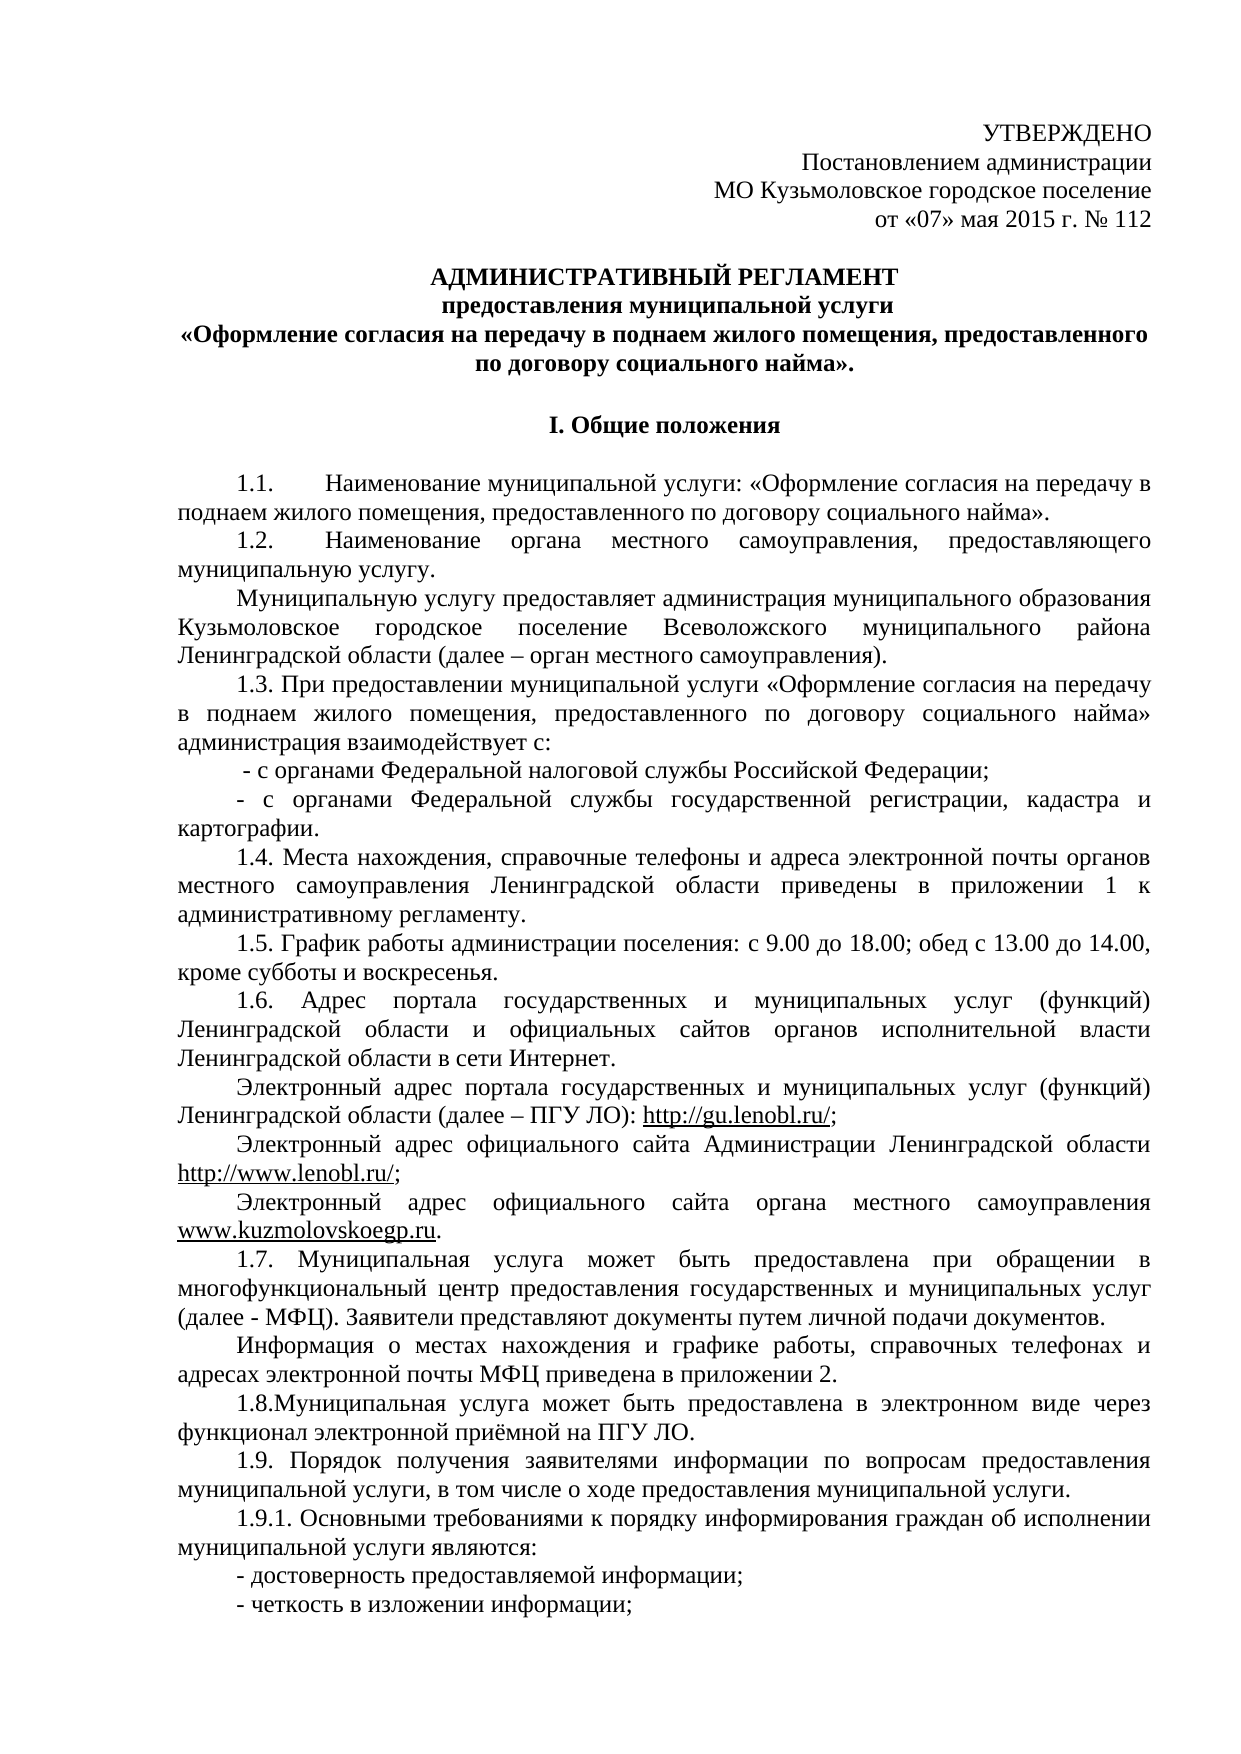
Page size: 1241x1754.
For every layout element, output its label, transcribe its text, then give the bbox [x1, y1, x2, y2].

text Информация о местах нахождения и графике работы, справочных телефонах и адресах электронной почты МФЦ приведена в приложении 2. [177, 1330, 1152, 1388]
text 1.6. Адрес портала государственных и муниципальных услуг (функций) Ленинградской области и официальных сайтов органов исполнительной власти Ленинградской области в сети Интернет. [177, 985, 1152, 1072]
text 1.8.Муниципальная услуга может быть предоставлена в электронном виде через функционал электронной приёмной на ПГУ ЛО. [177, 1388, 1152, 1445]
text - четкость в изложении информации; [177, 1589, 1152, 1618]
text Электронный адрес официального сайта органа местного самоуправления www.kuzmolovskoegp.ru. [177, 1187, 1152, 1244]
text от «07» мая 2015 г. № 112 [177, 204, 1152, 233]
text УТВЕРЖДЕНО [177, 118, 1152, 147]
text 1.9. Порядок получения заявителями информации по вопросам предоставления муниципальной услуги, в том числе о ходе предоставления муниципальной услуги. [177, 1445, 1152, 1503]
text 1.5. График работы администрации поселения: с 9.00 до 18.00; обед с 13.00 до 14.00, кроме субботы и воскресенья. [177, 928, 1152, 985]
text предоставления муниципальной услуги [177, 291, 1152, 319]
text - с органами Федеральной налоговой службы Российской Федерации; [177, 755, 1152, 784]
text I. Общие положения [177, 410, 1152, 439]
text 1.7. Муниципальная услуга может быть предоставлена при обращении в многофункциональный центр предоставления государственных и муниципальных услуг (далее - МФЦ). Заявители представляют документы путем личной подачи документов. [177, 1244, 1152, 1330]
text Электронный адрес портала государственных и муниципальных услуг (функций) Ленинградской области (далее – ПГУ ЛО): http://gu.lenobl.ru/; [177, 1072, 1152, 1129]
list Муниципальную услугу предоставляет администрация муниципального образования Кузьмоловское городское поселение Всеволожского муниципального района Ленинградской области (далее – орган местного самоуправления). [177, 583, 1152, 669]
text - достоверность предоставляемой информации; [177, 1560, 1152, 1589]
list Наименование муниципальной услуги: «Оформление согласия на передачу в поднаем жилого помещения, предоставленного по договору социального найма». [177, 468, 1152, 525]
text 1.9.1. Основными требованиями к порядку информирования граждан об исполнении муниципальной услуги являются: [177, 1503, 1152, 1560]
list Наименование органа местного самоуправления, предоставляющего муниципальную услугу. [177, 525, 1152, 583]
text МО Кузьмоловское городское поселение [177, 176, 1152, 204]
text 1.3. При предоставлении муниципальной услуги «Оформление согласия на передачу в поднаем жилого помещения, предоставленного по договору социального найма» администрация взаимодействует с: [177, 669, 1152, 755]
text Постановлением администрации [177, 147, 1152, 176]
text - с органами Федеральной службы государственной регистрации, кадастра и картографии. [177, 784, 1152, 842]
text Электронный адрес официального сайта Администрации Ленинградской области http://www.lenobl.ru/; [177, 1129, 1152, 1187]
text АДМИНИСТРАТИВНЫЙ РЕГЛАМЕНТ [177, 262, 1152, 291]
text 1.4. Места нахождения, справочные телефоны и адреса электронной почты органов местного самоуправления Ленинградской области приведены в приложении 1 к административному регламенту. [177, 842, 1152, 928]
text «Оформление согласия на передачу в поднаем жилого помещения, предоставленного по договору социального найма». [177, 319, 1152, 377]
